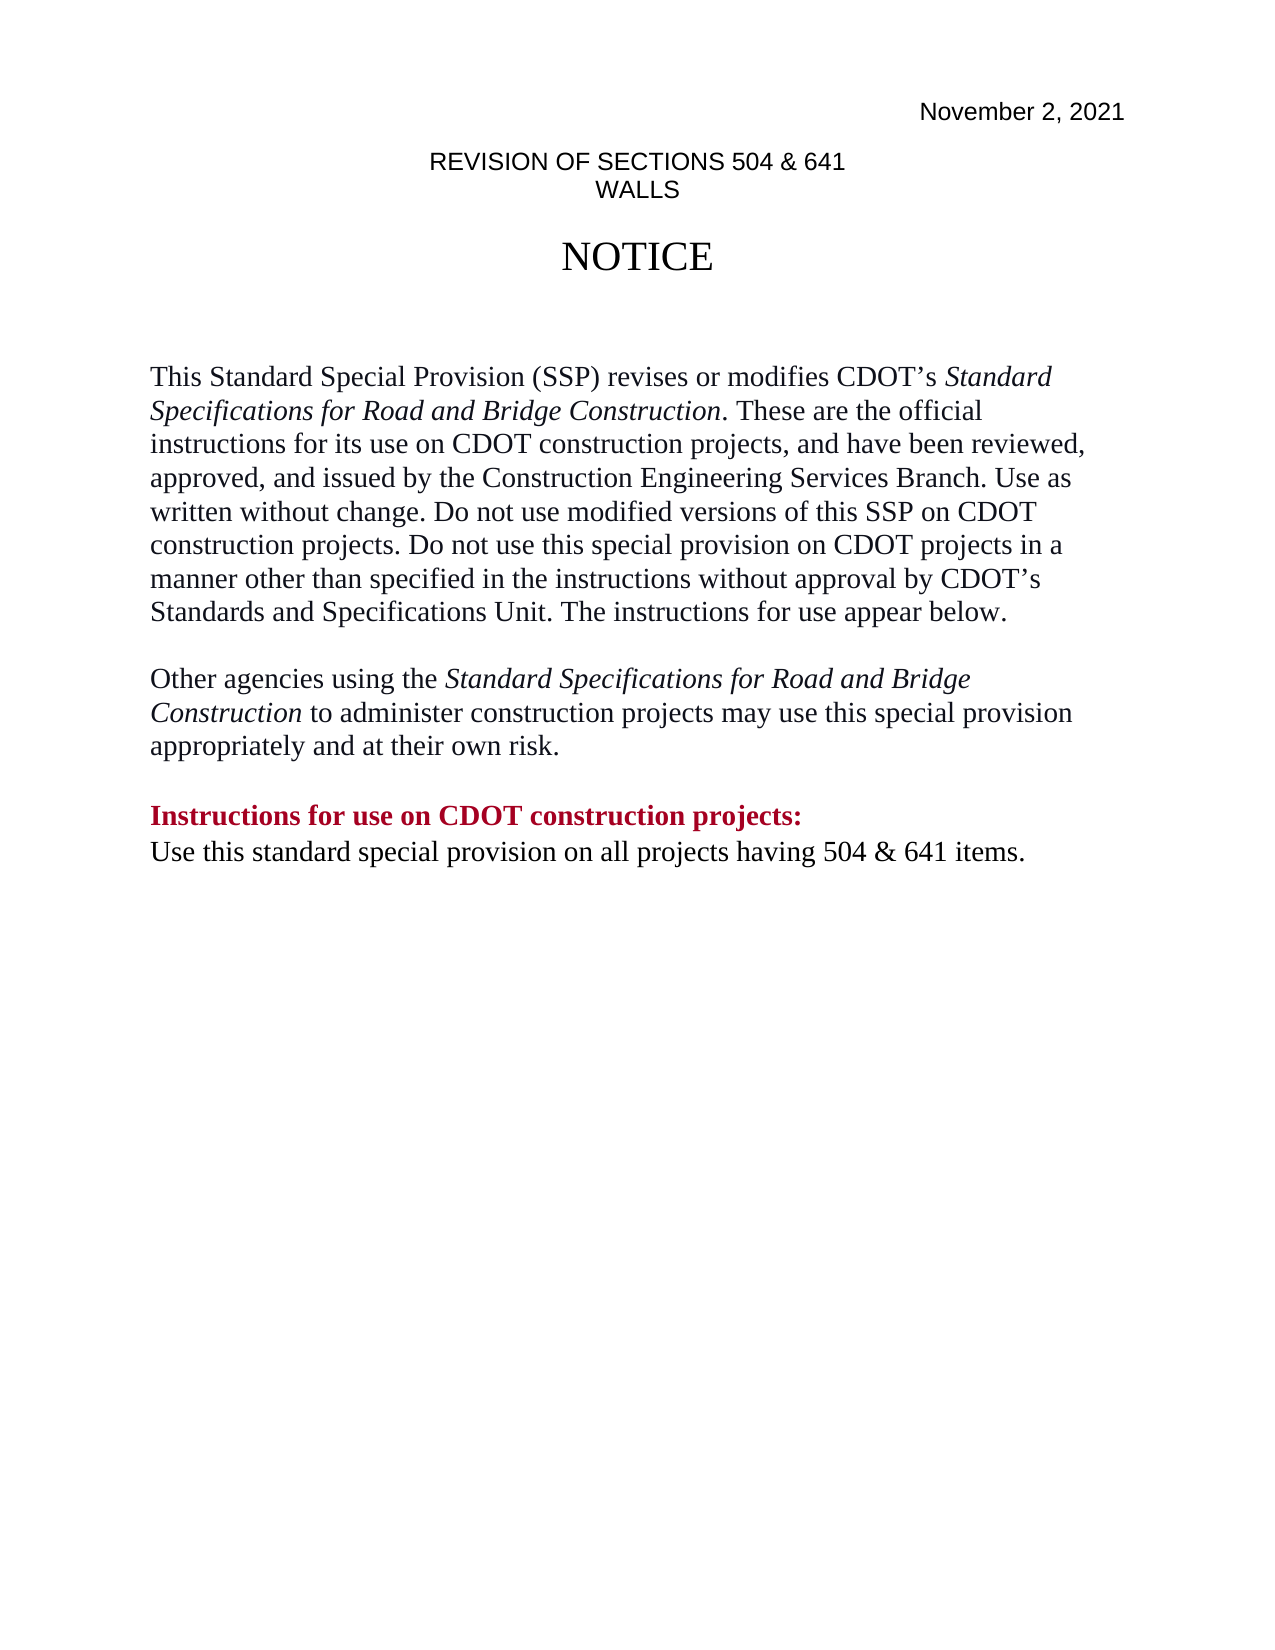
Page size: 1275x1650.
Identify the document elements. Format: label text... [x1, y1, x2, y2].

text NOTICE [150, 232, 1125, 280]
text Other agencies using the Standard Specifications for Road and Bridge Construction to administer construction projects may use this special provision appropriately and at their own risk. [150, 661, 1125, 762]
text This Standard Special Provision (SSP) revises or modifies CDOT’s Standard Specifications for Road and Bridge Construction. These are the official instructions for its use on CDOT construction projects, and have been reviewed, approved, and issued by the Construction Engineering Services Branch. Use as written without change. Do not use modified versions of this SSP on CDOT construction projects. Do not use this special provision on CDOT projects in a manner other than specified in the instructions without approval by CDOT’s Standards and Specifications Unit. The instructions for use appear below. [150, 359, 1125, 628]
text Use this standard special provision on all projects having 504 & 641 items. [150, 834, 1125, 868]
text Instructions for use on CDOT construction projects: [150, 798, 1125, 832]
